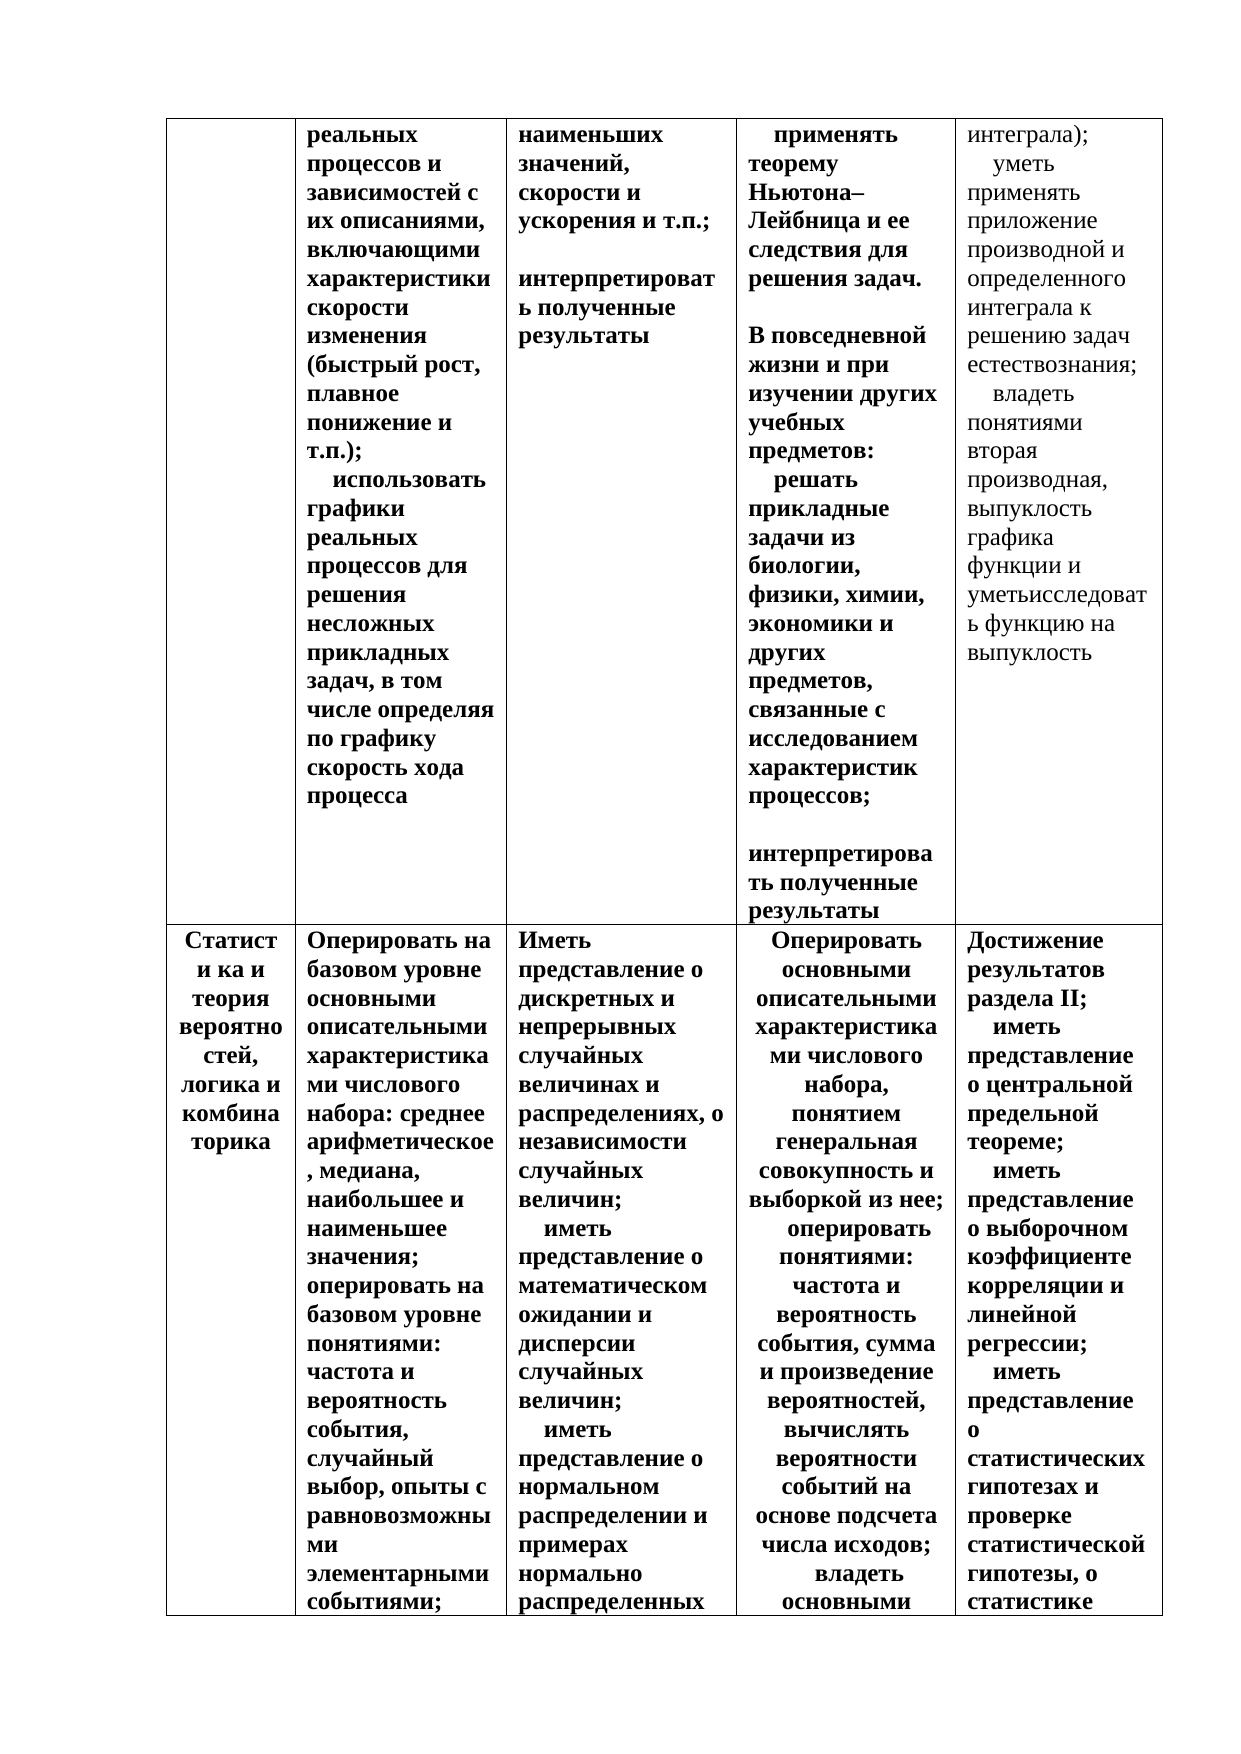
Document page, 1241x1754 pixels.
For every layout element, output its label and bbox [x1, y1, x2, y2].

table_cell [507, 925, 736, 1615]
table_cell [956, 119, 1162, 924]
table_cell [507, 119, 736, 924]
table_cell [296, 119, 506, 924]
table_cell [737, 925, 955, 1615]
table_cell [296, 925, 506, 1615]
table_cell [737, 119, 955, 924]
table_cell [167, 119, 295, 924]
table_cell [167, 925, 295, 1615]
table_cell [956, 925, 1162, 1615]
